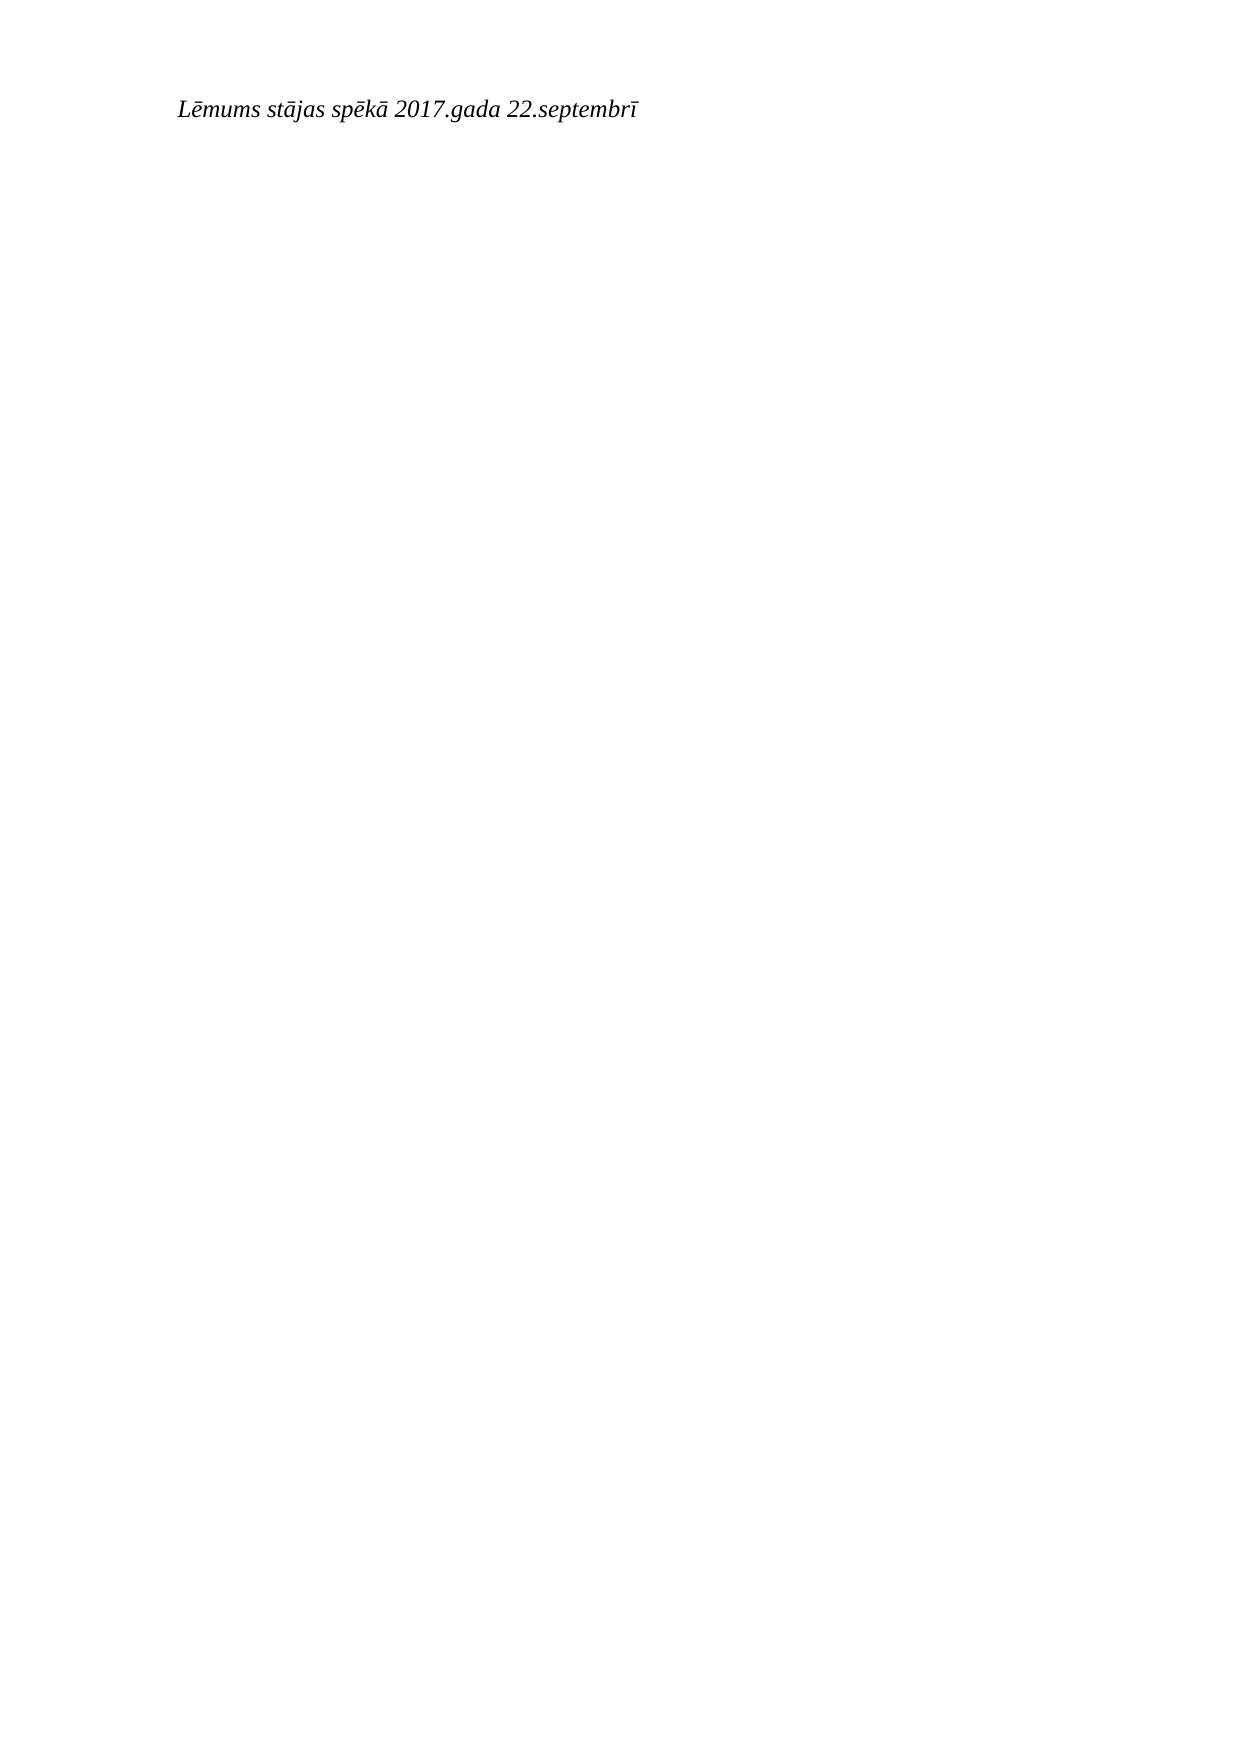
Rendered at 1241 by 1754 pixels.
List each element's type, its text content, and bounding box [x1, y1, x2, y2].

text Lēmums stājas spēkā 2017.gada 22.septembrī [177, 94, 1122, 123]
